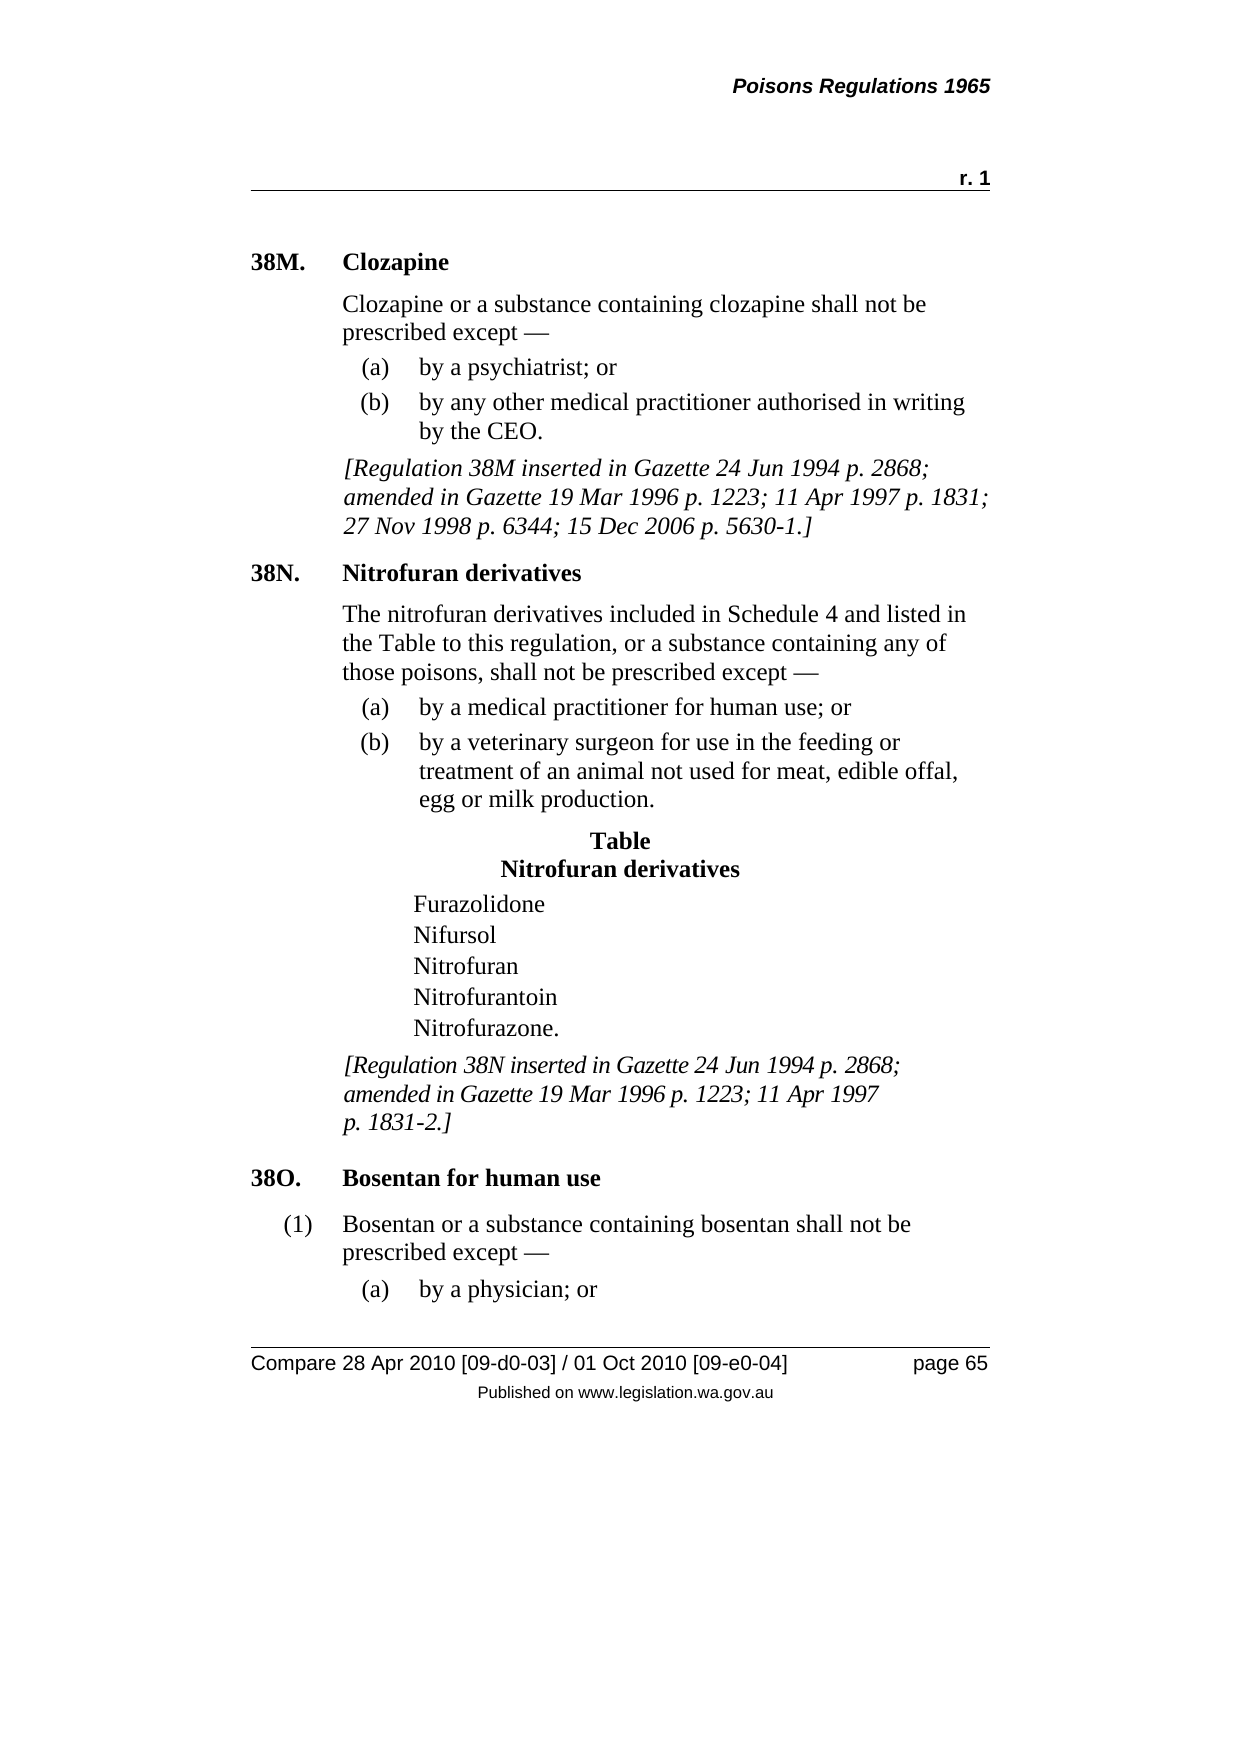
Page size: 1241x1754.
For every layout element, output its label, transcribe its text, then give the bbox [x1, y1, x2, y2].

text (1) Bosentan or a substance containing bosentan shall not be prescribed except — [251, 1209, 990, 1266]
subtitle 38M. Clozapine [251, 247, 990, 276]
text [Regulation 38M inserted in Gazette 24 Jun 1994 p. 2868; amended in Gazette 19 Mar 1996 p. 1223; 11 Apr 1997 p. 1831; 27 Nov 1998 p. 6344; 15 Dec 2006 p. 5630-1.] [251, 453, 990, 539]
table_cell Nifursol [402, 918, 649, 949]
text (a) by a physician; or [251, 1274, 990, 1303]
text (b) by any other medical practitioner authorised in writing by the CEO. [251, 387, 990, 445]
text (a) by a medical practitioner for human use; or [251, 692, 990, 721]
text (b) by a veterinary surgeon for use in the feeding or treatment of an animal not used for meat, edible offal, egg or milk production. [251, 727, 990, 813]
table_cell Nitrofurantoin [402, 980, 649, 1011]
subtitle 38O. Bosentan for human use [251, 1163, 990, 1192]
text (a) by a psychiatrist; or [251, 352, 990, 381]
subtitle Table Nitrofuran derivatives [251, 826, 990, 883]
subtitle 38N. Nitrofuran derivatives [251, 558, 990, 587]
text [Regulation 38N inserted in Gazette 24 Jun 1994 p. 2868; amended in Gazette 19 Mar 1996 p. 1223; 11 Apr 1997 p. 1831-2.] [251, 1050, 990, 1136]
text The nitrofuran derivatives included in Schedule 4 and listed in the Table to this regulation, or a substance containing any of those poisons, shall not be prescribed except — [251, 599, 990, 686]
table_cell Nitrofuran [402, 949, 649, 980]
table_header Furazolidone [402, 883, 649, 918]
table_cell Nitrofurazone. [402, 1011, 649, 1042]
text Clozapine or a substance containing clozapine shall not be prescribed except — [251, 289, 990, 346]
